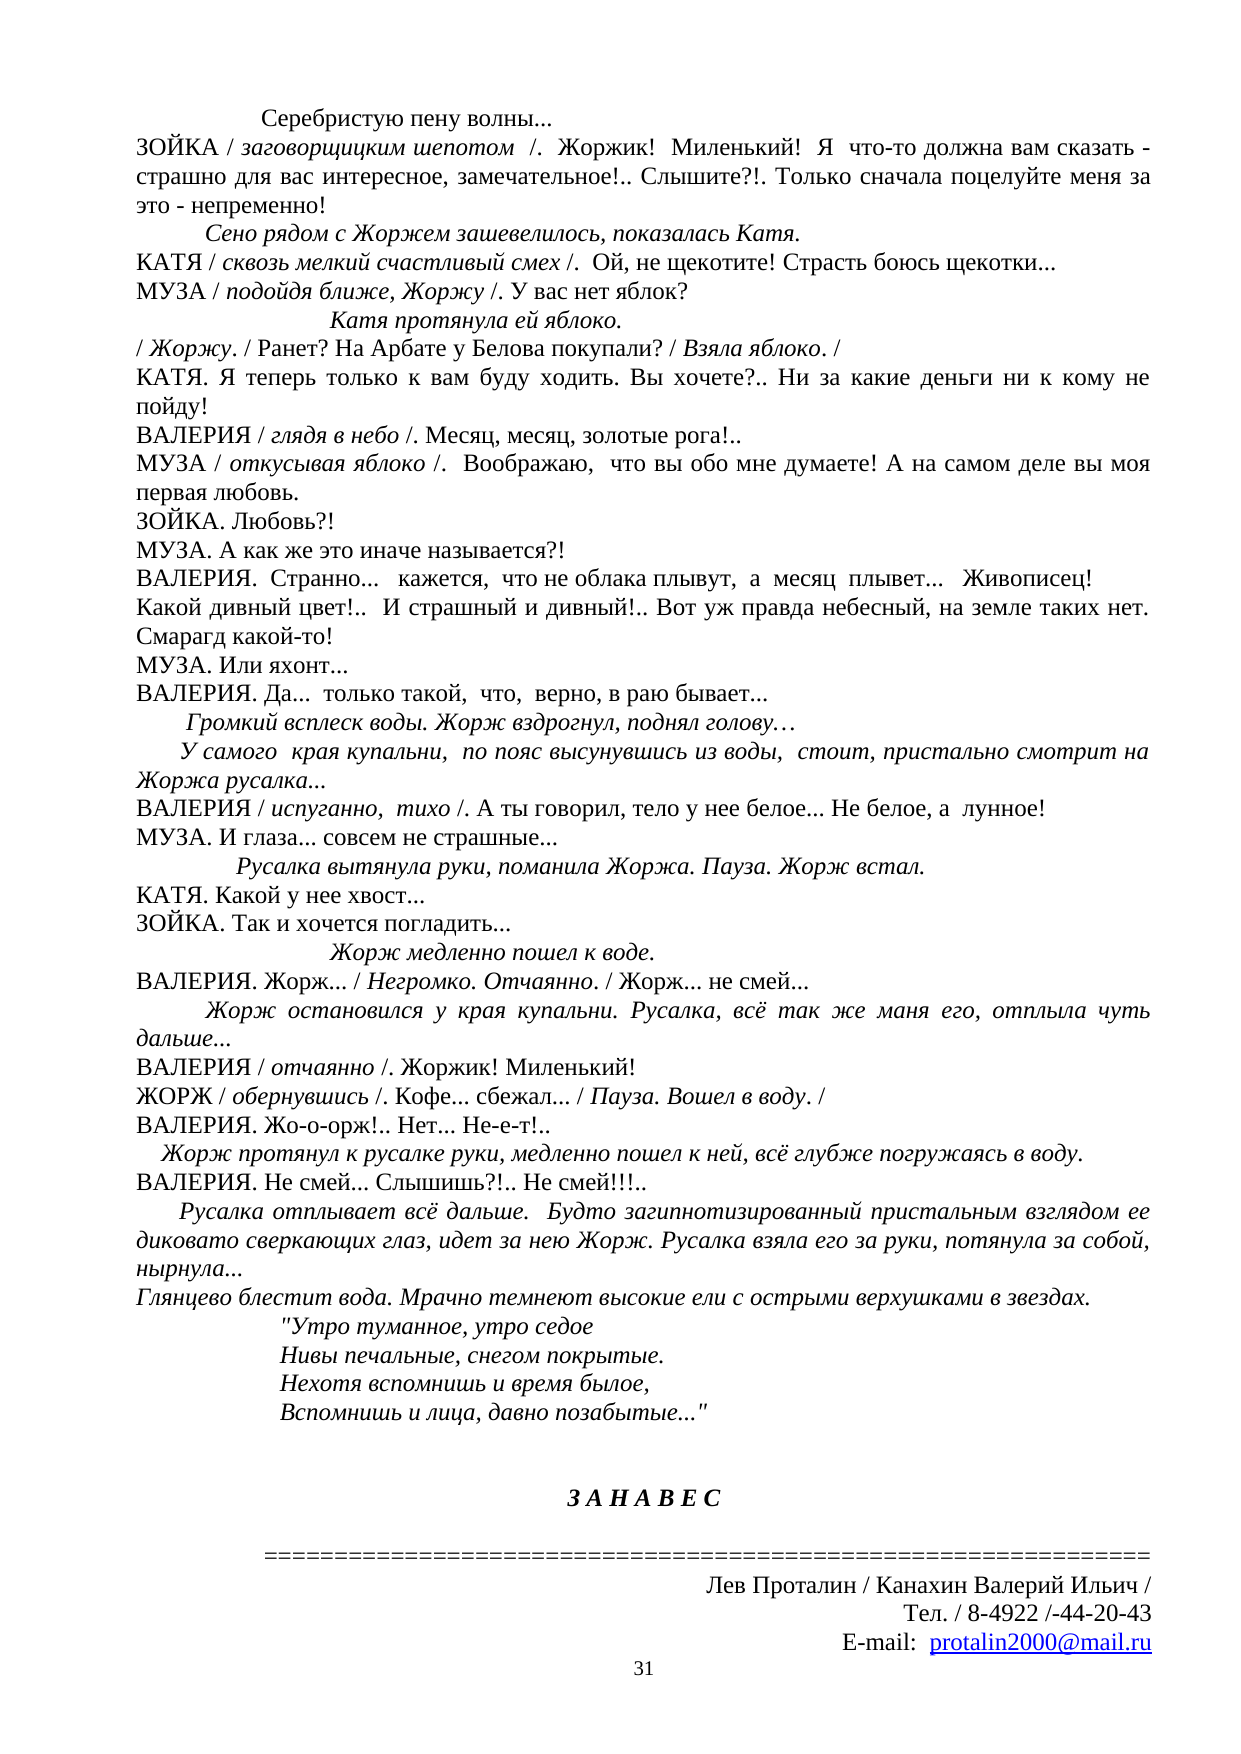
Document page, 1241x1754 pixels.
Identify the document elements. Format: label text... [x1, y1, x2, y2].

text Русалка вытянула руки, поманила Жоржа. Пауза. Жорж встал. [136, 851, 1152, 880]
text Сено рядом с Жоржем зашевелилось, показалась Катя. [136, 218, 1152, 247]
text ВАЛЕРИЯ. Странно... кажется, что не облака плывут, а месяц плывет... Живописец! [136, 563, 1152, 592]
text МУЗА / откусывая яблоко /. Воображаю, что вы обо мне думаете! А на самом деле вы моя первая любовь. [136, 448, 1152, 506]
text Тел. / 8-4922 /-44-20-43 [136, 1598, 1152, 1627]
text З А Н А В Е С [136, 1483, 1152, 1512]
text ЗОЙКА. Так и хочется погладить... [136, 908, 1152, 937]
text "Утро туманное, утро седое [136, 1311, 1152, 1340]
text Жорж медленно пошел к воде. [136, 937, 1152, 966]
text / Жоржу. / Ранет? На Арбате у Белова покупали? / Взяла яблоко. / [136, 333, 1152, 362]
text Громкий всплеск воды. Жорж вздрогнул, поднял голову… [136, 707, 1152, 736]
text ЗОЙКА / заговорщицким шепотом /. Жоржик! Миленький! Я что-то должна вам сказать - страшно для вас интересное, замечательное!.. Слышите?!. Только сначала поцелуйте меня за это - непременно! [136, 132, 1152, 218]
text МУЗА. Или яхонт... [136, 650, 1152, 678]
text МУЗА. А как же это иначе называется?! [136, 535, 1152, 563]
text ЗОЙКА. Любовь?! [136, 506, 1152, 535]
text Серебристую пену волны... [136, 103, 1152, 132]
text КАТЯ. Я теперь только к вам буду ходить. Вы хочете?.. Ни за какие деньги ни к кому не пойду! [136, 362, 1152, 420]
text Жорж остановился у края купальни. Русалка, всё так же маня его, отплыла чуть дальше... [136, 995, 1152, 1052]
text Русалка отплывает всё дальше. Будто загипнотизированный пристальным взглядом ее диковато сверкающих глаз, идет за нею Жорж. Русалка взяла его за руки, потянула за собой, нырнула... [136, 1196, 1152, 1282]
text Лев Проталин / Канахин Валерий Ильич / [136, 1570, 1152, 1598]
text ВАЛЕРИЯ / испуганно, тихо /. А ты говорил, тело у нее белое... Не белое, а лунное! [136, 793, 1152, 822]
text МУЗА. И глаза... совсем не страшные... [136, 822, 1152, 851]
text Глянцево блестит вода. Мрачно темнеют высокие ели с острыми верхушками в звездах. [136, 1282, 1152, 1311]
text ВАЛЕРИЯ / глядя в небо /. Месяц, месяц, золотые рога!.. [136, 420, 1152, 448]
text E-mail: protalin2000@mail.ru [136, 1627, 1152, 1656]
text ВАЛЕРИЯ. Жорж... / Негромко. Отчаянно. / Жорж... не смей... [136, 966, 1152, 995]
text Катя протянула ей яблоко. [136, 305, 1152, 333]
text КАТЯ. Какой у нее хвост... [136, 880, 1152, 908]
text ВАЛЕРИЯ. Не смей... Слышишь?!.. Не смей!!!.. [136, 1167, 1152, 1196]
text Какой дивный цвет!.. И страшный и дивный!.. Вот уж правда небесный, на земле таких нет. Смарагд какой-то! [136, 592, 1152, 650]
text Нехотя вспомнишь и время былое, [136, 1368, 1152, 1397]
text ВАЛЕРИЯ. Да... только такой, что, верно, в раю бывает... [136, 678, 1152, 707]
text =============================================================== [136, 1541, 1152, 1570]
text МУЗА / подойдя ближе, Жоржу /. У вас нет яблок? [136, 276, 1152, 305]
text ЖОРЖ / обернувшись /. Кофе... сбежал... / Пауза. Вошел в воду. / [136, 1081, 1152, 1110]
text ВАЛЕРИЯ / отчаянно /. Жоржик! Миленький! [136, 1052, 1152, 1081]
text КАТЯ / сквозь мелкий счастливый смех /. Ой, не щекотите! Страсть боюсь щекотки... [136, 247, 1152, 276]
text У самого края купальни, по пояс высунувшись из воды, стоит, пристально смотрит на Жоржа русалка... [136, 736, 1152, 793]
text Жорж протянул к русалке руки, медленно пошел к ней, всё глубже погружаясь в воду. [136, 1138, 1152, 1167]
text Нивы печальные, снегом покрытые. [136, 1340, 1152, 1368]
text ВАЛЕРИЯ. Жо-о-орж!.. Нет... Не-е-т!.. [136, 1110, 1152, 1138]
text Вспомнишь и лица, давно позабытые..." [136, 1397, 1152, 1426]
